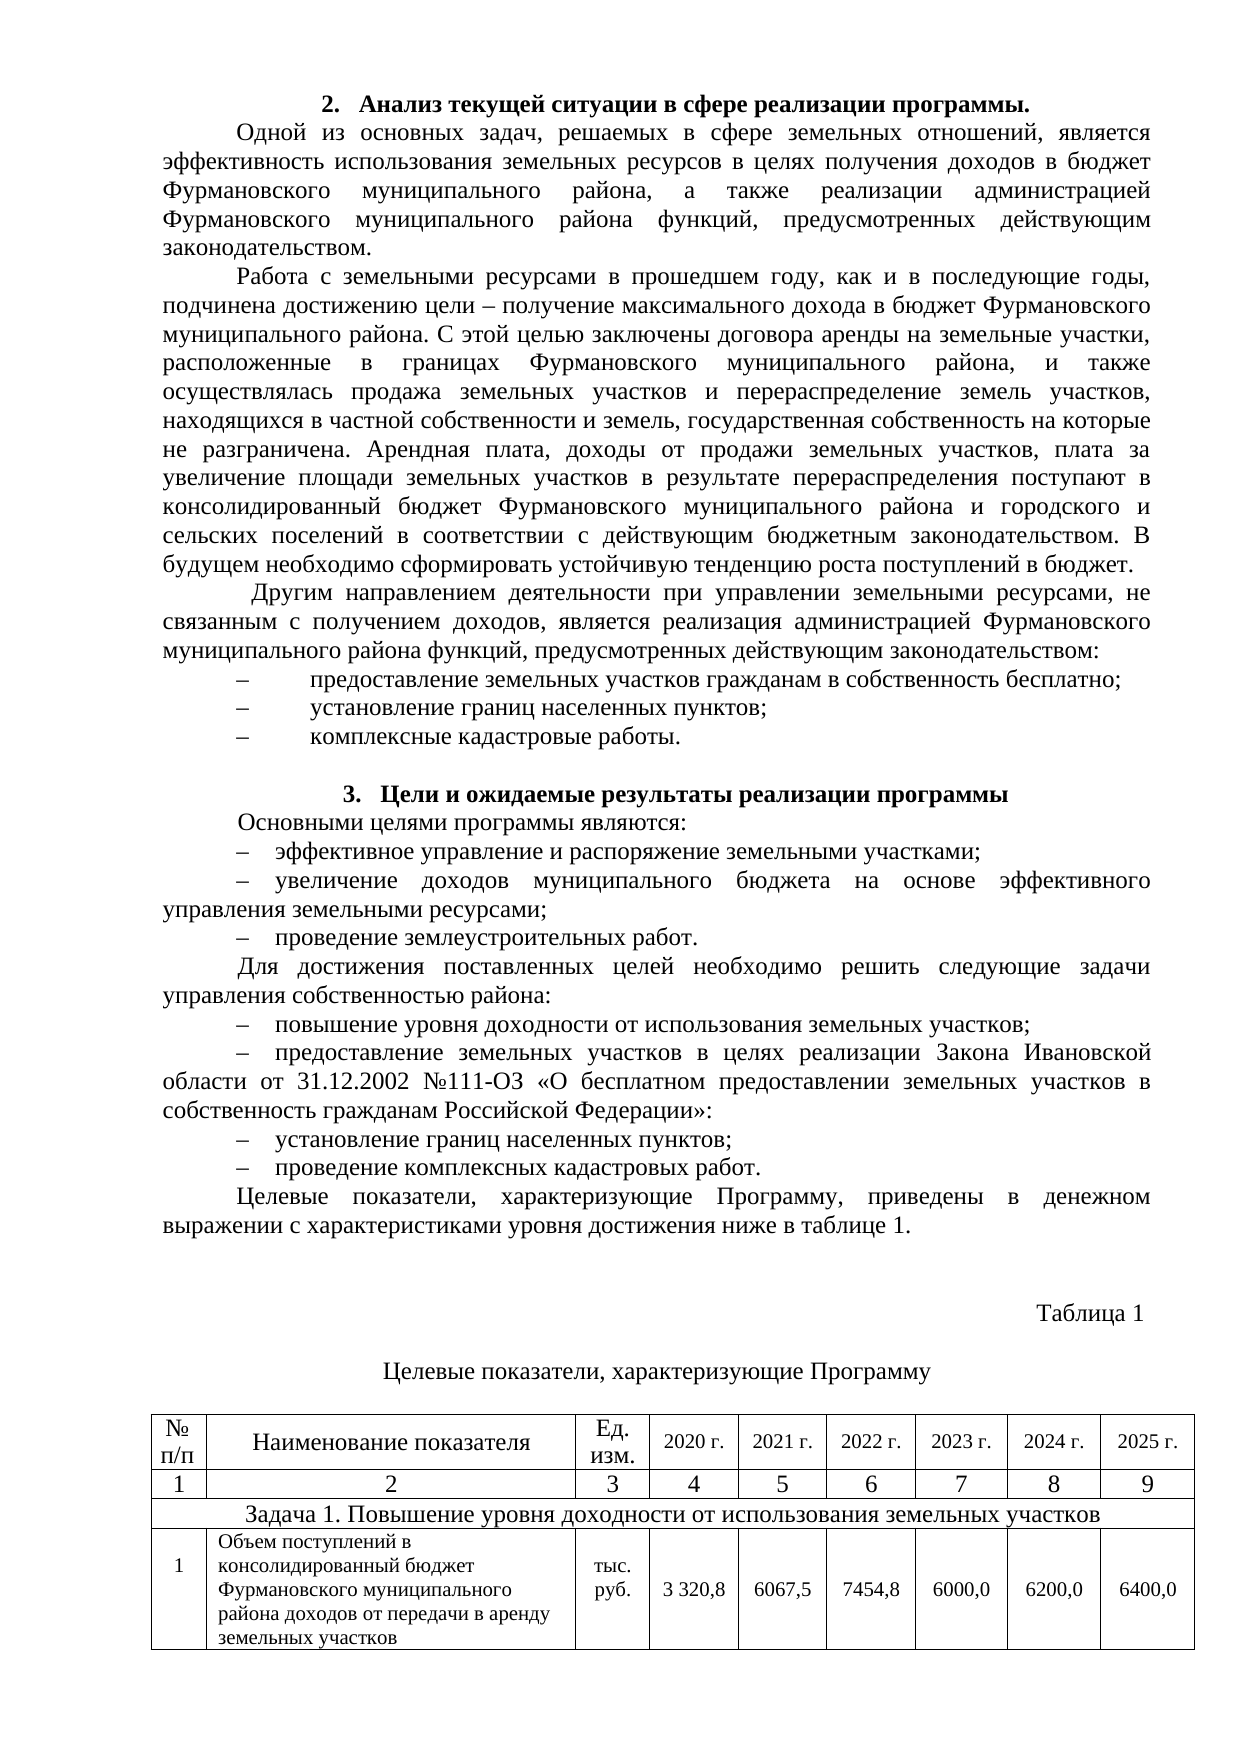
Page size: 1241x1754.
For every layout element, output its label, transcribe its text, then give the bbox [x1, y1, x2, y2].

table_cell 5 [739, 1470, 826, 1498]
table_cell 1 [152, 1529, 206, 1649]
list предоставление земельных участков гражданам в собственность бесплатно; [162, 664, 1152, 692]
list повышение уровня доходности от использования земельных участков; [162, 1009, 1152, 1037]
list установление границ населенных пунктов; [162, 1124, 1152, 1152]
list увеличение доходов муниципального бюджета на основе эффективного управления земельными ресурсами; [162, 865, 1152, 922]
table_cell 1 [152, 1470, 206, 1498]
text Другим направлением деятельности при управлении земельными ресурсами, не связанным с получением доходов, является реализация администрацией Фурмановского муниципального района функций, предусмотренных действующим законодательством: [162, 577, 1152, 664]
table_cell 6200,0 [1008, 1529, 1100, 1649]
table_cell Задача 1. Повышение уровня доходности от использования земельных участков [152, 1499, 1194, 1527]
list комплексные кадастровые работы. [162, 721, 1152, 750]
table_header . [1008, 1415, 1100, 1469]
table_header № п/п [152, 1415, 206, 1469]
text Для достижения поставленных целей необходимо решить следующие задачи управления собственностью района: [162, 951, 1152, 1009]
list установление границ населенных пунктов; [162, 692, 1152, 721]
table_header Ед. изм. [576, 1415, 649, 1469]
table_cell 4 [650, 1470, 738, 1498]
table_cell 6067,5 [739, 1529, 826, 1649]
list Цели и ожидаемые результаты реализации программы [200, 779, 1152, 807]
text Одной из основных задач, решаемых в сфере земельных отношений, является эффективность использования земельных ресурсов в целях получения доходов в бюджет Фурмановского муниципального района, а также реализации администрацией Фурмановского муниципального района функций, предусмотренных действующим законодательством. [162, 117, 1152, 261]
table_cell 9 [1101, 1470, 1194, 1498]
table_cell Объем поступлений в консолидированный бюджет Фурмановского муниципального района доходов от передачи в аренду земельных участков [207, 1529, 575, 1649]
table_header . [827, 1415, 915, 1469]
table_cell 2 [207, 1470, 575, 1498]
text Работа с земельными ресурсами в прошедшем году, как и в последующие годы, подчинена достижению цели – получение максимального дохода в бюджет Фурмановского муниципального района. С этой целью заключены договора аренды на земельные участки, расположенные в границах Фурмановского муниципального района, и также осуществлялась продажа земельных участков и перераспределение земель участков, находящихся в частной собственности и земель, государственная собственность на которые не разграничена. Арендная плата, доходы от продажи земельных участков, плата за увеличение площади земельных участков в результате перераспределения поступают в консолидированный бюджет Фурмановского муниципального района и городского и сельских поселений в соответствии с действующим бюджетным законодательством. В будущем необходимо сформировать устойчивую тенденцию роста поступлений в бюджет. [162, 261, 1152, 577]
table_header . [739, 1415, 826, 1469]
list Анализ текущей ситуации в сфере реализации программы. [200, 89, 1152, 117]
list проведение комплексных кадастровых работ. [162, 1152, 1152, 1181]
table_header . [916, 1415, 1007, 1469]
text Основными целями программы являются: [162, 807, 1152, 836]
table_cell 6400,0 [1101, 1529, 1194, 1649]
table_cell тыс. руб. [576, 1529, 649, 1649]
table_cell 6000,0 [916, 1529, 1007, 1649]
table_cell 3 [576, 1470, 649, 1498]
table_cell 7454,8 [827, 1529, 915, 1649]
list предоставление земельных участков в целях реализации Закона Ивановской области от №111-ОЗ «О бесплатном предоставлении земельных участков в собственность гражданам Российской Федерации»: [162, 1037, 1152, 1124]
table_cell 6 [827, 1470, 915, 1498]
table_header 2025 г. [1101, 1415, 1194, 1469]
table_cell 8 [1008, 1470, 1100, 1498]
table_cell 7 [916, 1470, 1007, 1498]
table_header Наименование показателя [207, 1415, 575, 1469]
text Целевые показатели, характеризующие Программу [162, 1356, 1152, 1385]
list эффективное управление и распоряжение земельными участками; [162, 836, 1152, 865]
list проведение землеустроительных работ. [162, 922, 1152, 951]
table_header . [650, 1415, 738, 1469]
text Таблица 1 [162, 1298, 1152, 1327]
text Целевые показатели, характеризующие Программу, приведены в денежном выражении с характеристиками уровня достижения ниже в таблице 1. [162, 1181, 1152, 1239]
table_cell 3 320,8 [650, 1529, 738, 1649]
